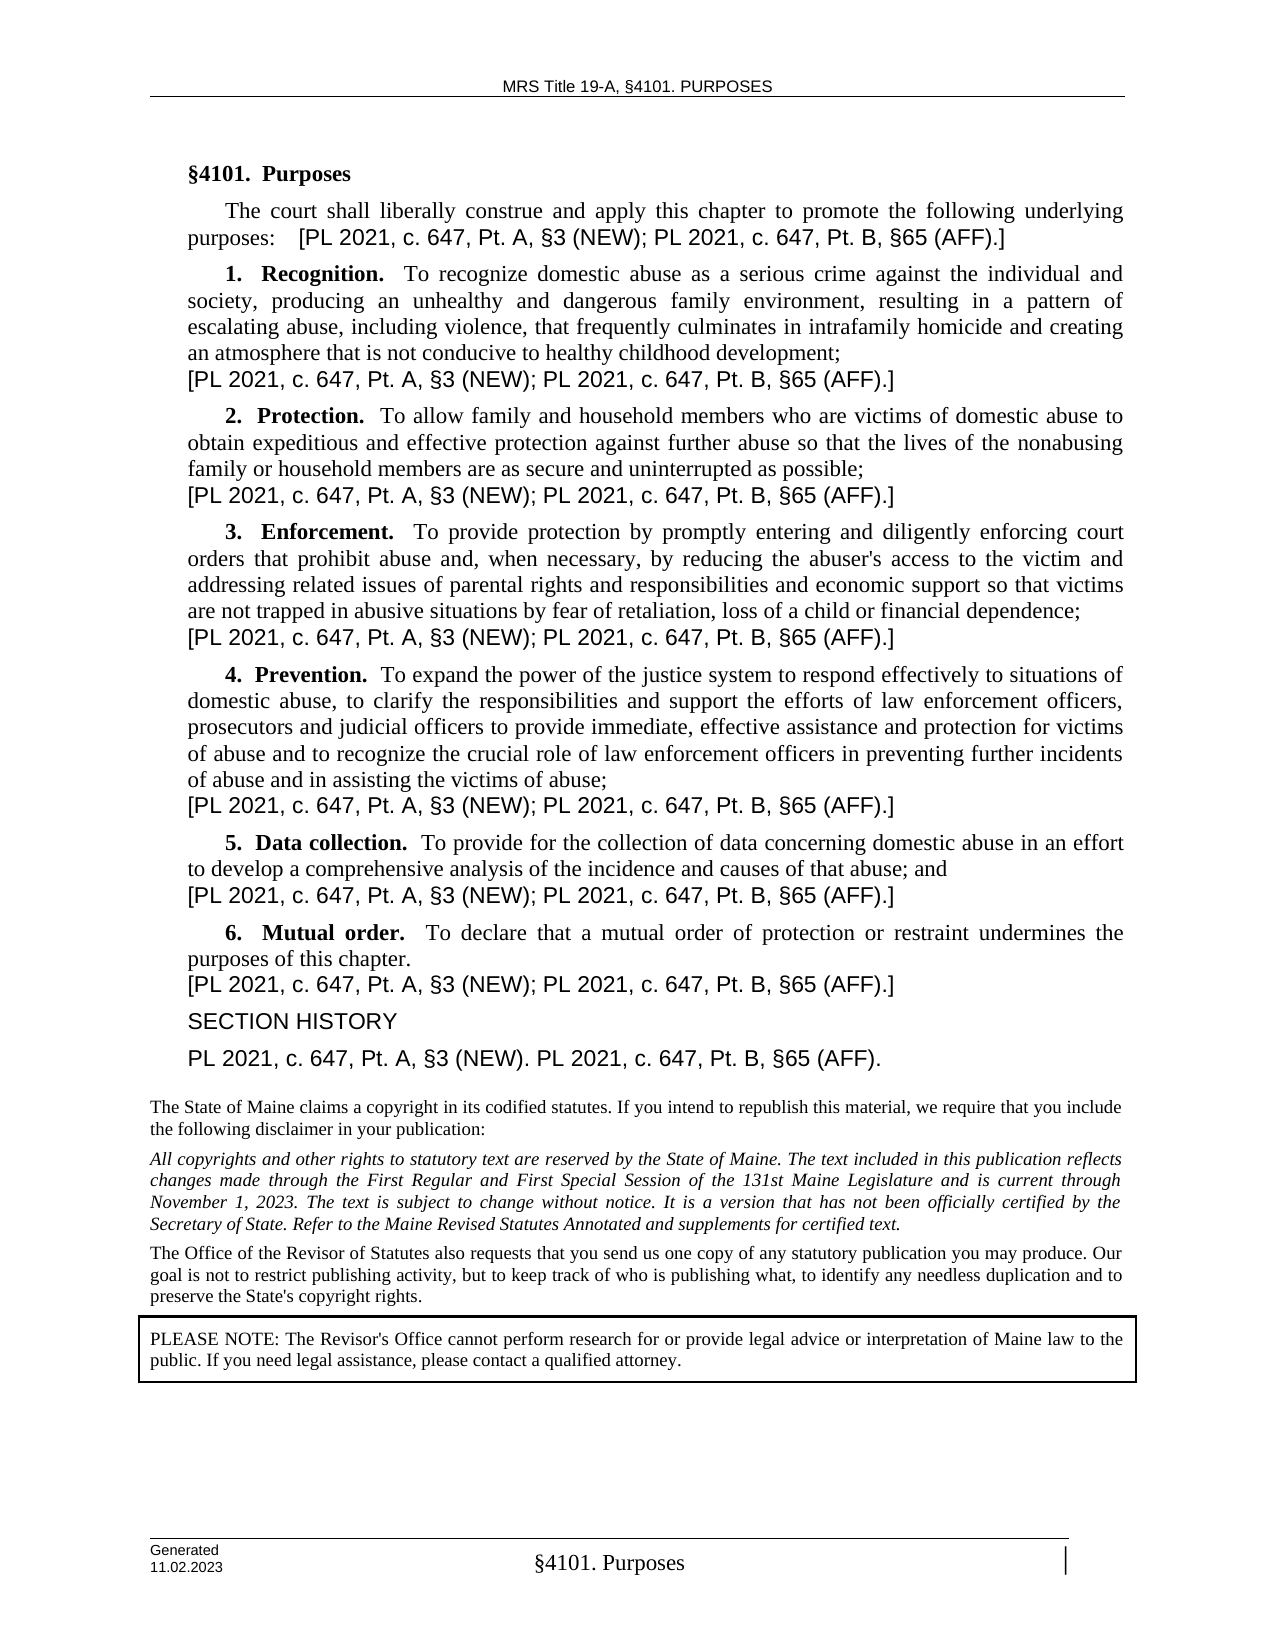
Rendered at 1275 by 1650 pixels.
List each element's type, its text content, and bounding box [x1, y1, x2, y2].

text [PL 2021, c. 647, Pt. A, §3 (NEW); PL 2021, c. 647, Pt. B, §65 (AFF).] [187, 624, 1125, 650]
text 5. Data collection. To provide for the collection of data concerning domestic abuse in an effort to develop a comprehensive analysis of the incidence and causes of that abuse; and [187, 829, 1125, 882]
text [PL 2021, c. 647, Pt. A, §3 (NEW); PL 2021, c. 647, Pt. B, §65 (AFF).] [187, 366, 1125, 392]
text 2. Protection. To allow family and household members who are victims of domestic abuse to obtain expeditious and effective protection against further abuse so that the lives of the nonabusing family or household members are as secure and uninterrupted as possible; [187, 403, 1125, 482]
text 6. Mutual order. To declare that a mutual order of protection or restraint undermines the purposes of this chapter. [187, 919, 1125, 971]
text The court shall liberally construe and apply this chapter to promote the following underlying purposes: [PL 2021, c. 647, Pt. A, §3 (NEW); PL 2021, c. 647, Pt. B, §65 (AFF).] [187, 197, 1125, 250]
text The Office of the Revisor of Statutes also requests that you send us one copy of any statutory publication you may produce. Our goal is not to restrict publishing activity, but to keep track of who is publishing what, to identify any needless duplication and to preserve the State's copyright rights. [150, 1242, 1125, 1307]
text All copyrights and other rights to statutory text are reserved by the State of Maine. The text included in this publication reflects changes made through the First Regular and First Special Session of the 131st Maine Legislature and is current through November 1, 2023 . The text is subject to change without notice. It is a version that has not been officially certified by the Secretary of State. Refer to the Maine Revised Statutes Annotated and supplements for certified text. [150, 1148, 1125, 1234]
text PLEASE NOTE: The Revisor's Office cannot perform research for or provide legal advice or interpretation of Maine law to the public. If you need legal assistance, please contact a qualified attorney. [140, 1318, 1135, 1381]
text [PL 2021, c. 647, Pt. A, §3 (NEW); PL 2021, c. 647, Pt. B, §65 (AFF).] [187, 882, 1125, 908]
text §4101. Purposes [187, 160, 1125, 187]
text SECTION HISTORY [187, 1008, 1125, 1034]
text 1. Recognition. To recognize domestic abuse as a serious crime against the individual and society, producing an unhealthy and dangerous family environment, resulting in a pattern of escalating abuse, including violence, that frequently culminates in intrafamily homicide and creating an atmosphere that is not conducive to healthy childhood development; [187, 260, 1125, 366]
text [PL 2021, c. 647, Pt. A, §3 (NEW); PL 2021, c. 647, Pt. B, §65 (AFF).] [187, 971, 1125, 998]
text PL 2021, c. 647, Pt. A, §3 (NEW). PL 2021, c. 647, Pt. B, §65 (AFF). [187, 1045, 1125, 1071]
text 3. Enforcement. To provide protection by promptly entering and diligently enforcing court orders that prohibit abuse and, when necessary, by reducing the abuser's access to the victim and addressing related issues of parental rights and responsibilities and economic support so that victims are not trapped in abusive situations by fear of retaliation, loss of a child or financial dependence; [187, 518, 1125, 624]
text The State of Maine claims a copyright in its codified statutes. If you intend to republish this material, we require that you include the following disclaimer in your publication: [150, 1096, 1125, 1139]
text [PL 2021, c. 647, Pt. A, §3 (NEW); PL 2021, c. 647, Pt. B, §65 (AFF).] [187, 482, 1125, 508]
text [PL 2021, c. 647, Pt. A, §3 (NEW); PL 2021, c. 647, Pt. B, §65 (AFF).] [187, 792, 1125, 819]
text 4. Prevention. To expand the power of the justice system to respond effectively to situations of domestic abuse, to clarify the responsibilities and support the efforts of law enforcement officers, prosecutors and judicial officers to provide immediate, effective assistance and protection for victims of abuse and to recognize the crucial role of law enforcement officers in preventing further incidents of abuse and in assisting the victims of abuse; [187, 661, 1125, 792]
